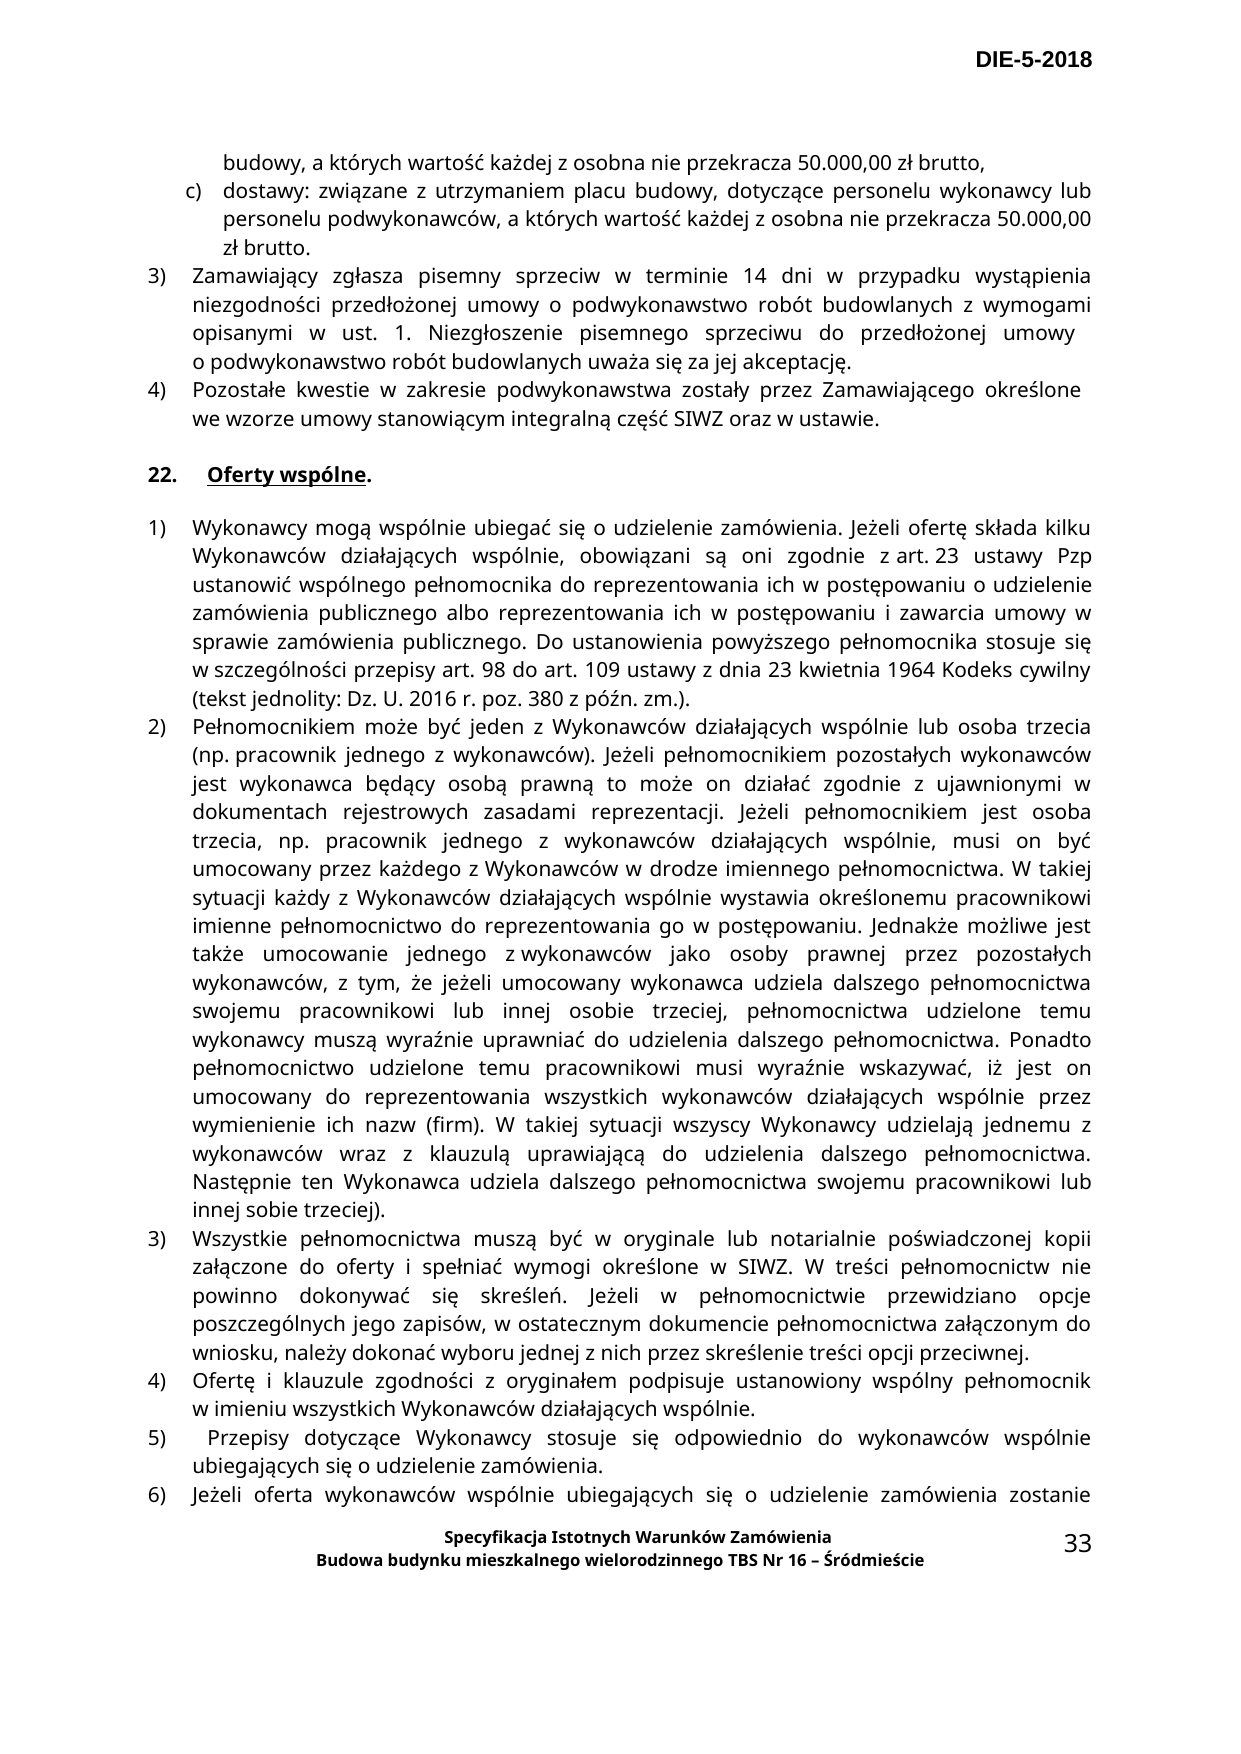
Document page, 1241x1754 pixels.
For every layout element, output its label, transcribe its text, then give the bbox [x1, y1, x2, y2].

list Pozostałe kwestie w zakresie podwykonawstwa zostały przez Zamawiającego określone we wzorze umowy stanowiącym integralną część SIWZ oraz w ustawie. [148, 375, 1092, 432]
list Wykonawcy mogą wspólnie ubiegać się o udzielenie zamówienia. Jeżeli ofertę składa kilku Wykonawców działających wspólnie, obowiązani są oni zgodnie z art. 23 ustawy Pzp ustanowić wspólnego pełnomocnika do reprezentowania ich w postępowaniu o udzielenie zamówienia publicznego albo reprezentowania ich w postępowaniu i zawarcia umowy w sprawie zamówienia publicznego. Do ustanowienia powyższego pełnomocnika stosuje się w szczególności przepisy art. 98 do art. 109 ustawy z dnia 23 kwietnia 1964 Kodeks cywilny (tekst jednolity: Dz. U. 2016 r. poz. 380 z późn. zm.). [148, 513, 1092, 712]
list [148, 1480, 1092, 1508]
list Przepisy dotyczące Wykonawcy stosuje się odpowiednio do wykonawców wspólnie ubiegających się o udzielenie zamówienia. [148, 1423, 1092, 1480]
list Zamawiający zgłasza pisemny sprzeciw w terminie 14 dni w przypadku wystąpienia niezgodności przedłożonej umowy o podwykonawstwo robót budowlanych z wymogami opisanymi w ust. 1. Niezgłoszenie pisemnego sprzeciwu do przedłożonej umowy o podwykonawstwo robót budowlanych uważa się za jej akceptację. [148, 261, 1092, 375]
list Oferty wspólne. [148, 461, 1092, 489]
list Pełnomocnikiem może być jeden z Wykonawców działających wspólnie lub osoba trzecia (np. pracownik jednego z wykonawców). Jeżeli pełnomocnikiem pozostałych wykonawców jest wykonawca będący osobą prawną to może on działać zgodnie z ujawnionymi w dokumentach rejestrowych zasadami reprezentacji. Jeżeli pełnomocnikiem jest osoba trzecia, np. pracownik jednego z wykonawców działających wspólnie, musi on być umocowany przez każdego z Wykonawców w drodze imiennego pełnomocnictwa. W takiej sytuacji każdy z Wykonawców działających wspólnie wystawia określonemu pracownikowi imienne pełnomocnictwo do reprezentowania go w postępowaniu. Jednakże możliwe jest także umocowanie jednego z wykonawców jako osoby prawnej przez pozostałych wykonawców, z tym, że jeżeli umocowany wykonawca udziela dalszego pełnomocnictwa swojemu pracownikowi lub innej osobie trzeciej, pełnomocnictwa udzielone temu wykonawcy muszą wyraźnie uprawniać do udzielenia dalszego pełnomocnictwa. Ponadto pełnomocnictwo udzielone temu pracownikowi musi wyraźnie wskazywać, iż jest on umocowany do reprezentowania wszystkich wykonawców działających wspólnie przez wymienienie ich nazw (firm). W takiej sytuacji wszyscy Wykonawcy udzielają jednemu z wykonawców wraz z klauzulą uprawiającą do udzielenia dalszego pełnomocnictwa. Następnie ten Wykonawca udziela dalszego pełnomocnictwa swojemu pracownikowi lub innej sobie trzeciej). [148, 712, 1092, 1224]
list Ofertę i klauzule zgodności z oryginałem podpisuje ustanowiony wspólny pełnomocnik w imieniu wszystkich Wykonawców działających wspólnie. [148, 1366, 1092, 1423]
list dostawy: związane z utrzymaniem placu budowy, dotyczące personelu wykonawcy lub personelu podwykonawców, a których wartość każdej z osobna nie przekracza 50.000,00 zł brutto. [185, 176, 1092, 261]
list Wszystkie pełnomocnictwa muszą być w oryginale lub notarialnie poświadczonej kopii załączone do oferty i spełniać wymogi określone w SIWZ. W treści pełnomocnictw nie powinno dokonywać się skreśleń. Jeżeli w pełnomocnictwie przewidziano opcje poszczególnych jego zapisów, w ostatecznym dokumencie pełnomocnictwa załączonym do wniosku, należy dokonać wyboru jednej z nich przez skreślenie treści opcji przeciwnej. [148, 1224, 1092, 1366]
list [185, 148, 1092, 176]
